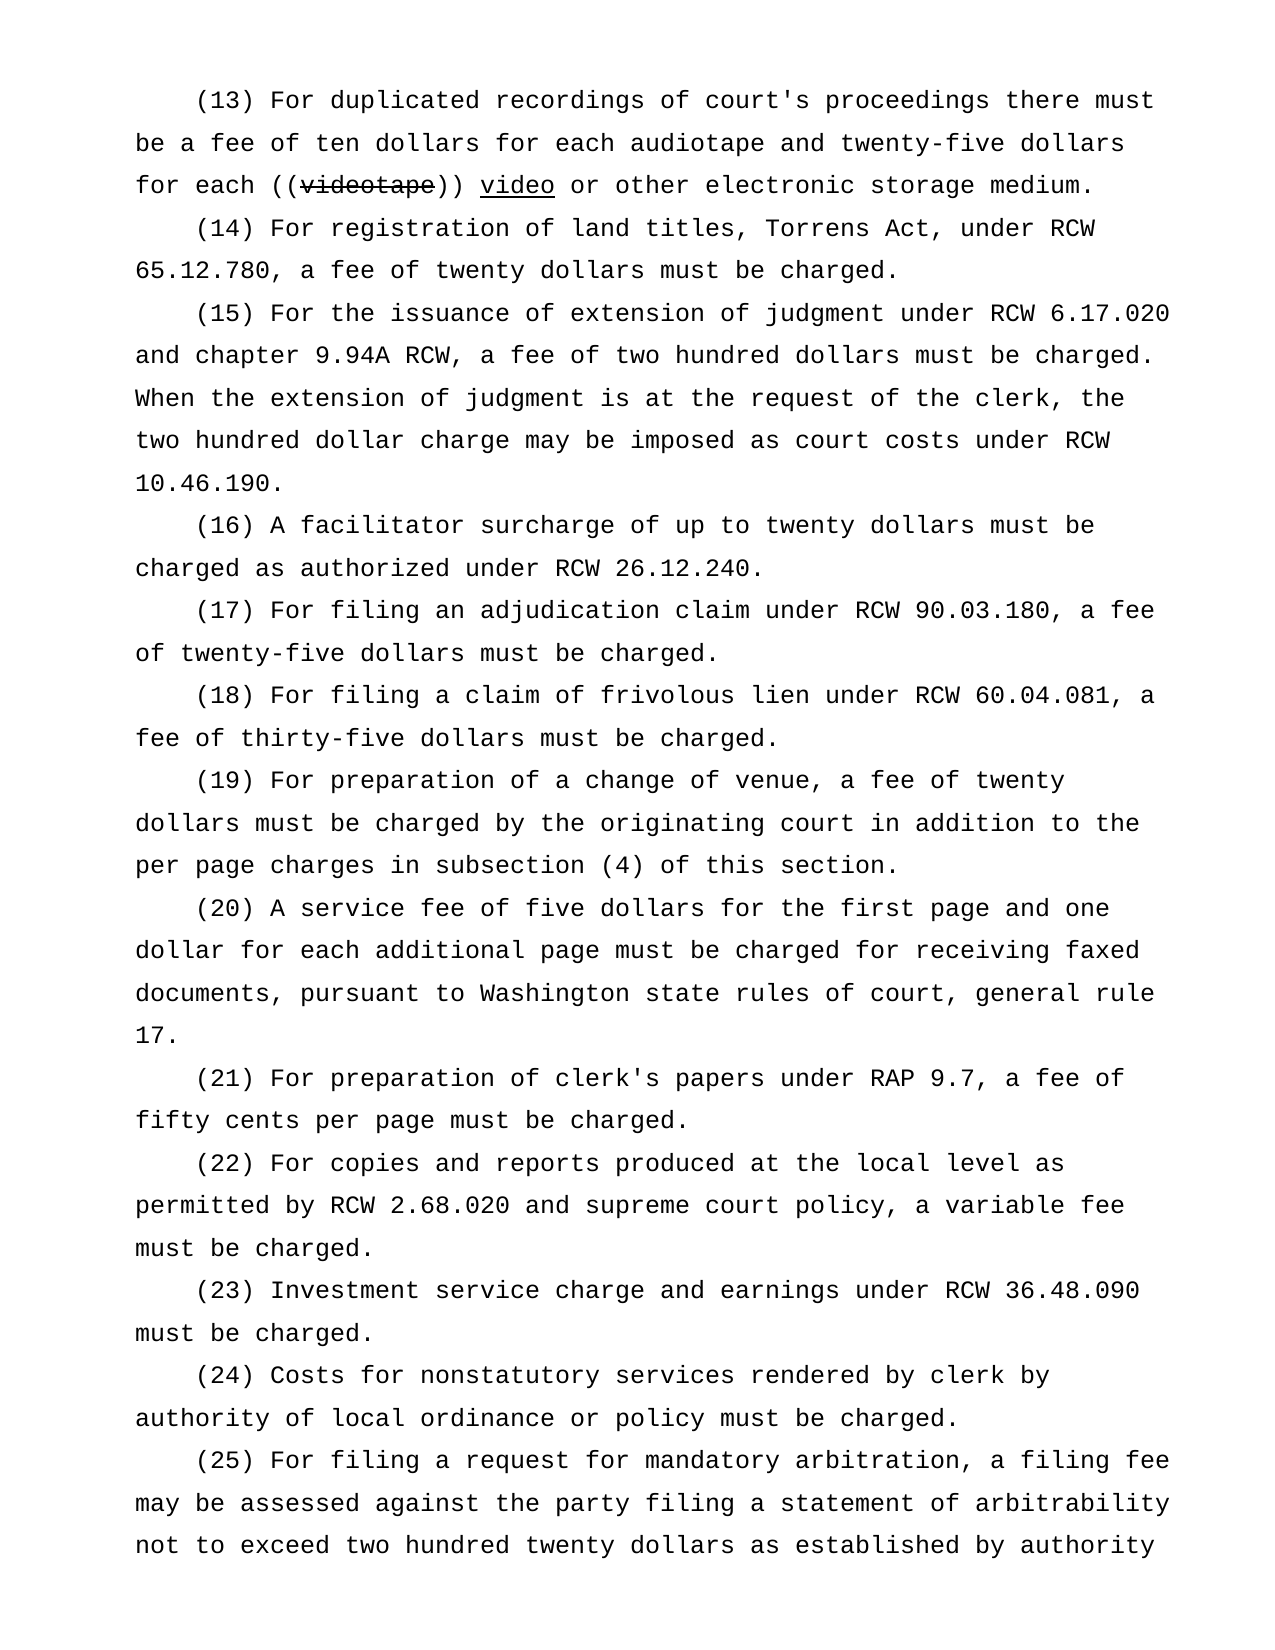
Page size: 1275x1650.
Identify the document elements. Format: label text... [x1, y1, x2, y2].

text (19) For preparation of a change of venue, a fee of twenty dollars must be charged by the originating court in addition to the per page charges in subsection (4) of this section. [135, 755, 1170, 882]
text (20) A service fee of five dollars for the first page and one dollar for each additional page must be charged for receiving faxed documents, pursuant to Washington state rules of court, general rule 17. [135, 882, 1170, 1052]
text (24) Costs for nonstatutory services rendered by clerk by authority of local ordinance or policy must be charged. [135, 1350, 1170, 1435]
text (14) For registration of land titles, Torrens Act, under RCW 65.12.780, a fee of twenty dollars must be charged. [135, 202, 1170, 287]
text (16) A facilitator surcharge of up to twenty dollars must be charged as authorized under RCW 26.12.240. [135, 500, 1170, 585]
text (22) For copies and reports produced at the local level as permitted by RCW 2.68.020 and supreme court policy, a variable fee must be charged. [135, 1137, 1170, 1265]
text (15) For the issuance of extension of judgment under RCW 6.17.020 and chapter 9.94A RCW, a fee of two hundred dollars must be charged. When the extension of judgment is at the request of the clerk, the two hundred dollar charge may be imposed as court costs under RCW 10.46.190. [135, 287, 1170, 500]
text (21) For preparation of clerk's papers under RAP 9.7, a fee of fifty cents per page must be charged. [135, 1052, 1170, 1137]
text (13) For duplicated recordings of court's proceedings there must be a fee of ten dollars for each audiotape and twenty-five dollars for each ((videotape)) video or other electronic storage medium. [135, 75, 1170, 202]
text (23) Investment service charge and earnings under RCW 36.48.090 must be charged. [135, 1265, 1170, 1350]
text (18) For filing a claim of frivolous lien under RCW 60.04.081, a fee of thirty-five dollars must be charged. [135, 670, 1170, 755]
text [135, 1435, 1170, 1562]
text (17) For filing an adjudication claim under RCW 90.03.180, a fee of twenty-five dollars must be charged. [135, 585, 1170, 670]
